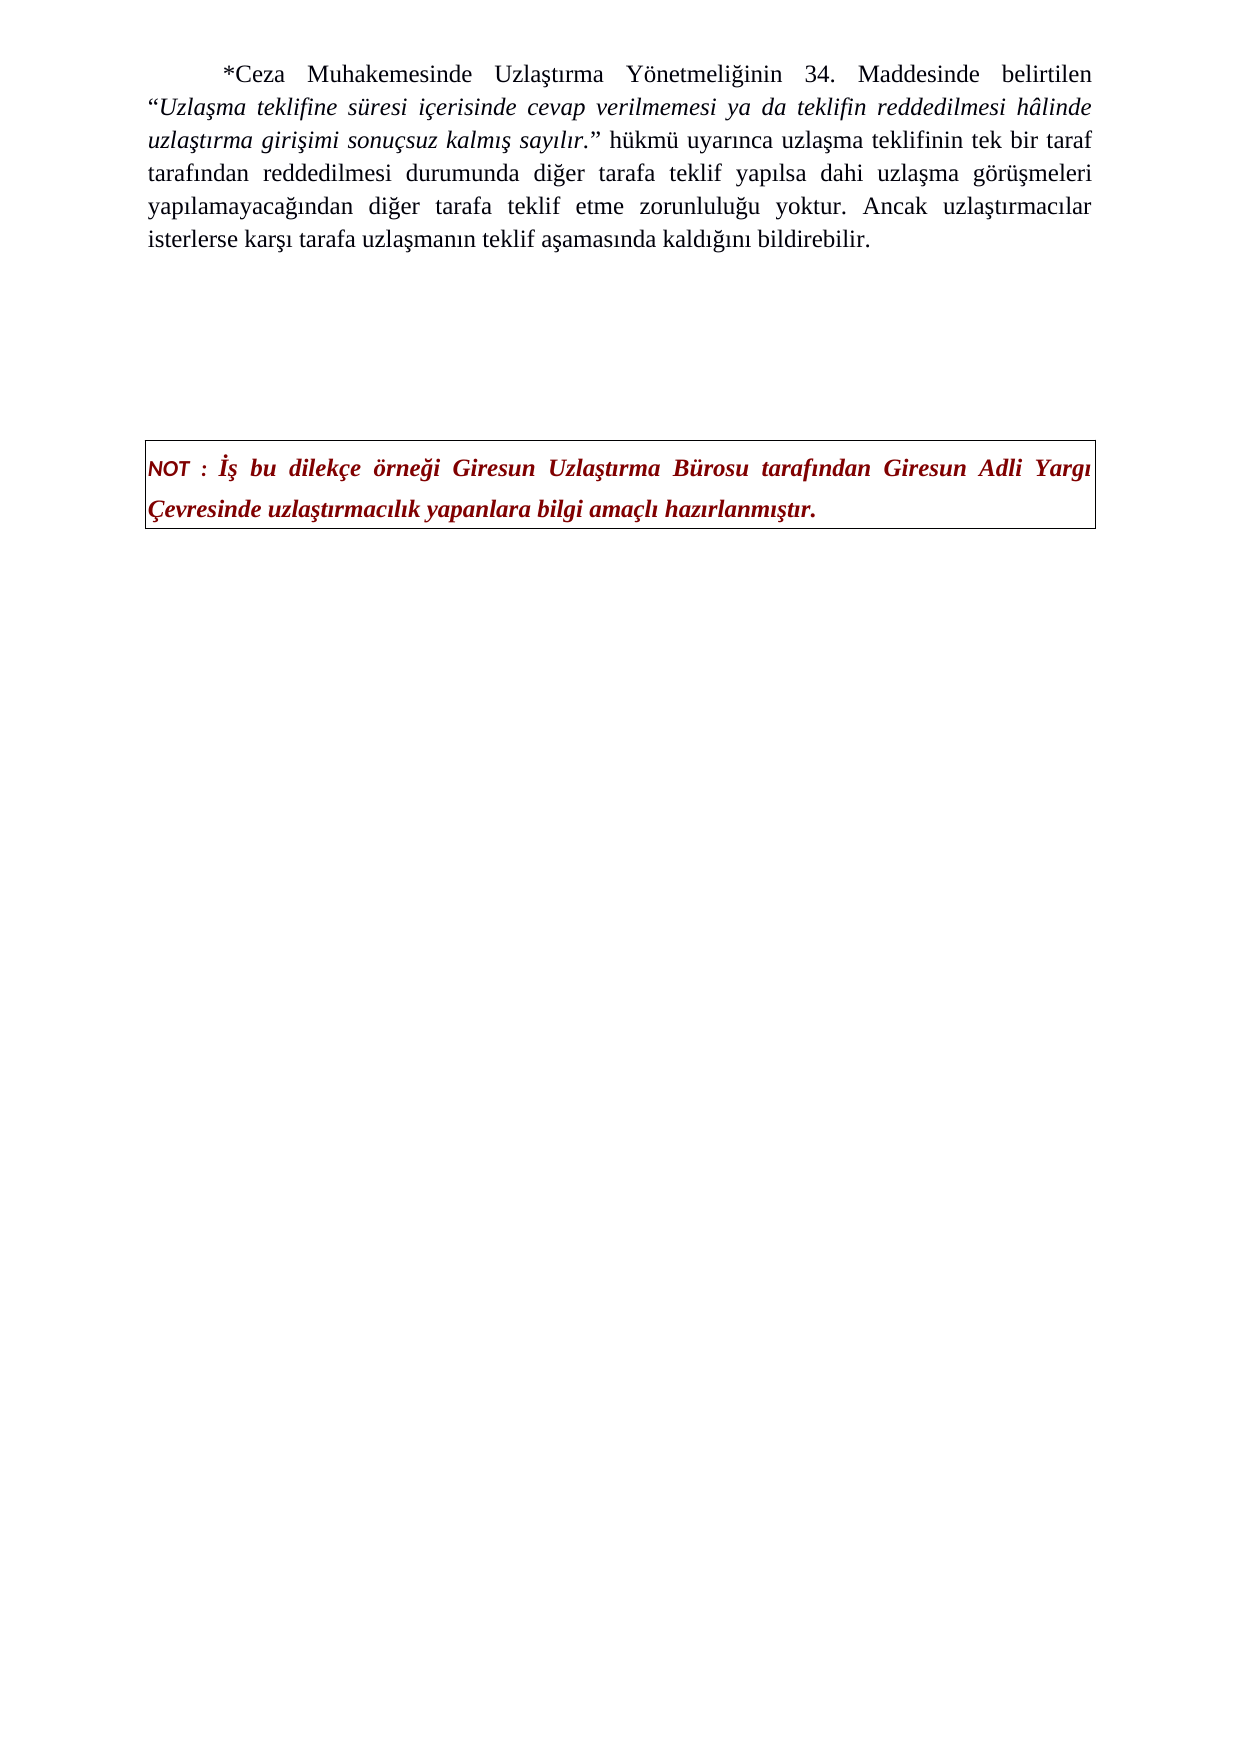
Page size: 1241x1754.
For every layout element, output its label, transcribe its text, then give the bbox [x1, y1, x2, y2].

text *Ceza Muhakemesinde Uzlaştırma Yönetmeliğinin 34. Maddesinde belirtilen “Uzlaşma teklifine süresi içerisinde cevap verilmemesi ya da teklifin reddedilmesi hâlinde uzlaştırma girişimi sonuçsuz kalmış sayılır.” hükmü uyarınca uzlaşma teklifinin tek bir taraf tarafından reddedilmesi durumunda diğer tarafa teklif yapılsa dahi uzlaşma görüşmeleri yapılamayacağından diğer tarafa teklif etme zorunluluğu yoktur. Ancak uzlaştırmacılar isterlerse karşı tarafa uzlaşmanın teklif aşamasında kaldığını bildirebilir. [148, 59, 1093, 253]
text NOT : İş bu dilekçe örneği Giresun Uzlaştırma Bürosu tarafından Giresun Adli Yargı Çevresinde uzlaştırmacılık yapanlara bilgi amaçlı hazırlanmıştır. [146, 441, 1095, 528]
